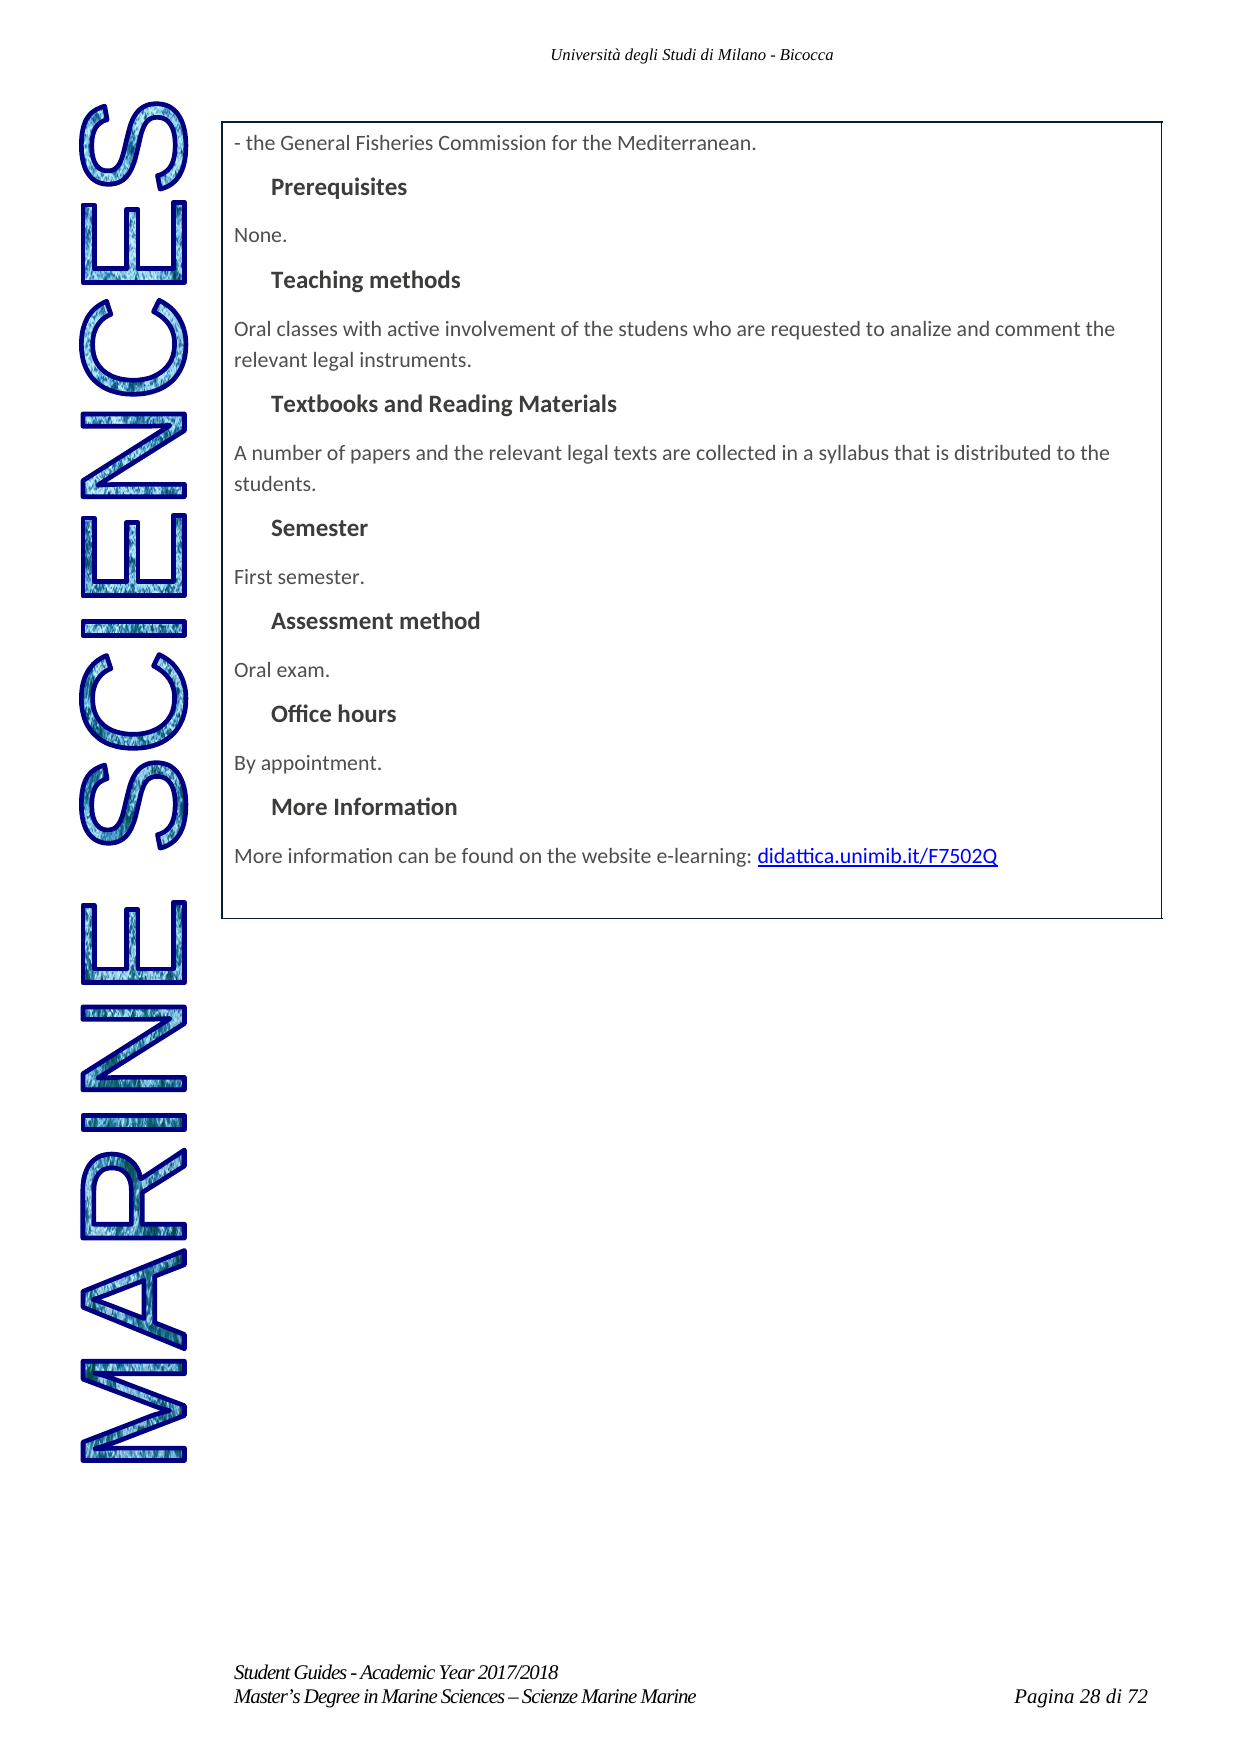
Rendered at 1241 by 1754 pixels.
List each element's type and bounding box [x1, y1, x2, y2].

picture [86, 1156, 182, 1235]
picture [84, 110, 133, 181]
picture [86, 1010, 182, 1087]
picture [155, 1326, 182, 1344]
picture [84, 660, 107, 710]
picture [85, 905, 182, 980]
picture [86, 711, 100, 726]
picture [86, 417, 182, 494]
picture [86, 1364, 182, 1405]
picture [84, 774, 130, 840]
picture [86, 1401, 182, 1458]
picture [127, 766, 183, 844]
picture [85, 624, 182, 633]
picture [85, 207, 177, 280]
picture [176, 205, 182, 280]
picture [129, 107, 183, 185]
picture [85, 1118, 182, 1127]
picture [132, 304, 183, 391]
picture [86, 1255, 182, 1333]
picture [94, 659, 183, 745]
picture [100, 1080, 182, 1087]
table_cell [223, 123, 1161, 917]
picture [97, 769, 104, 779]
picture [85, 518, 182, 593]
picture [84, 306, 132, 391]
